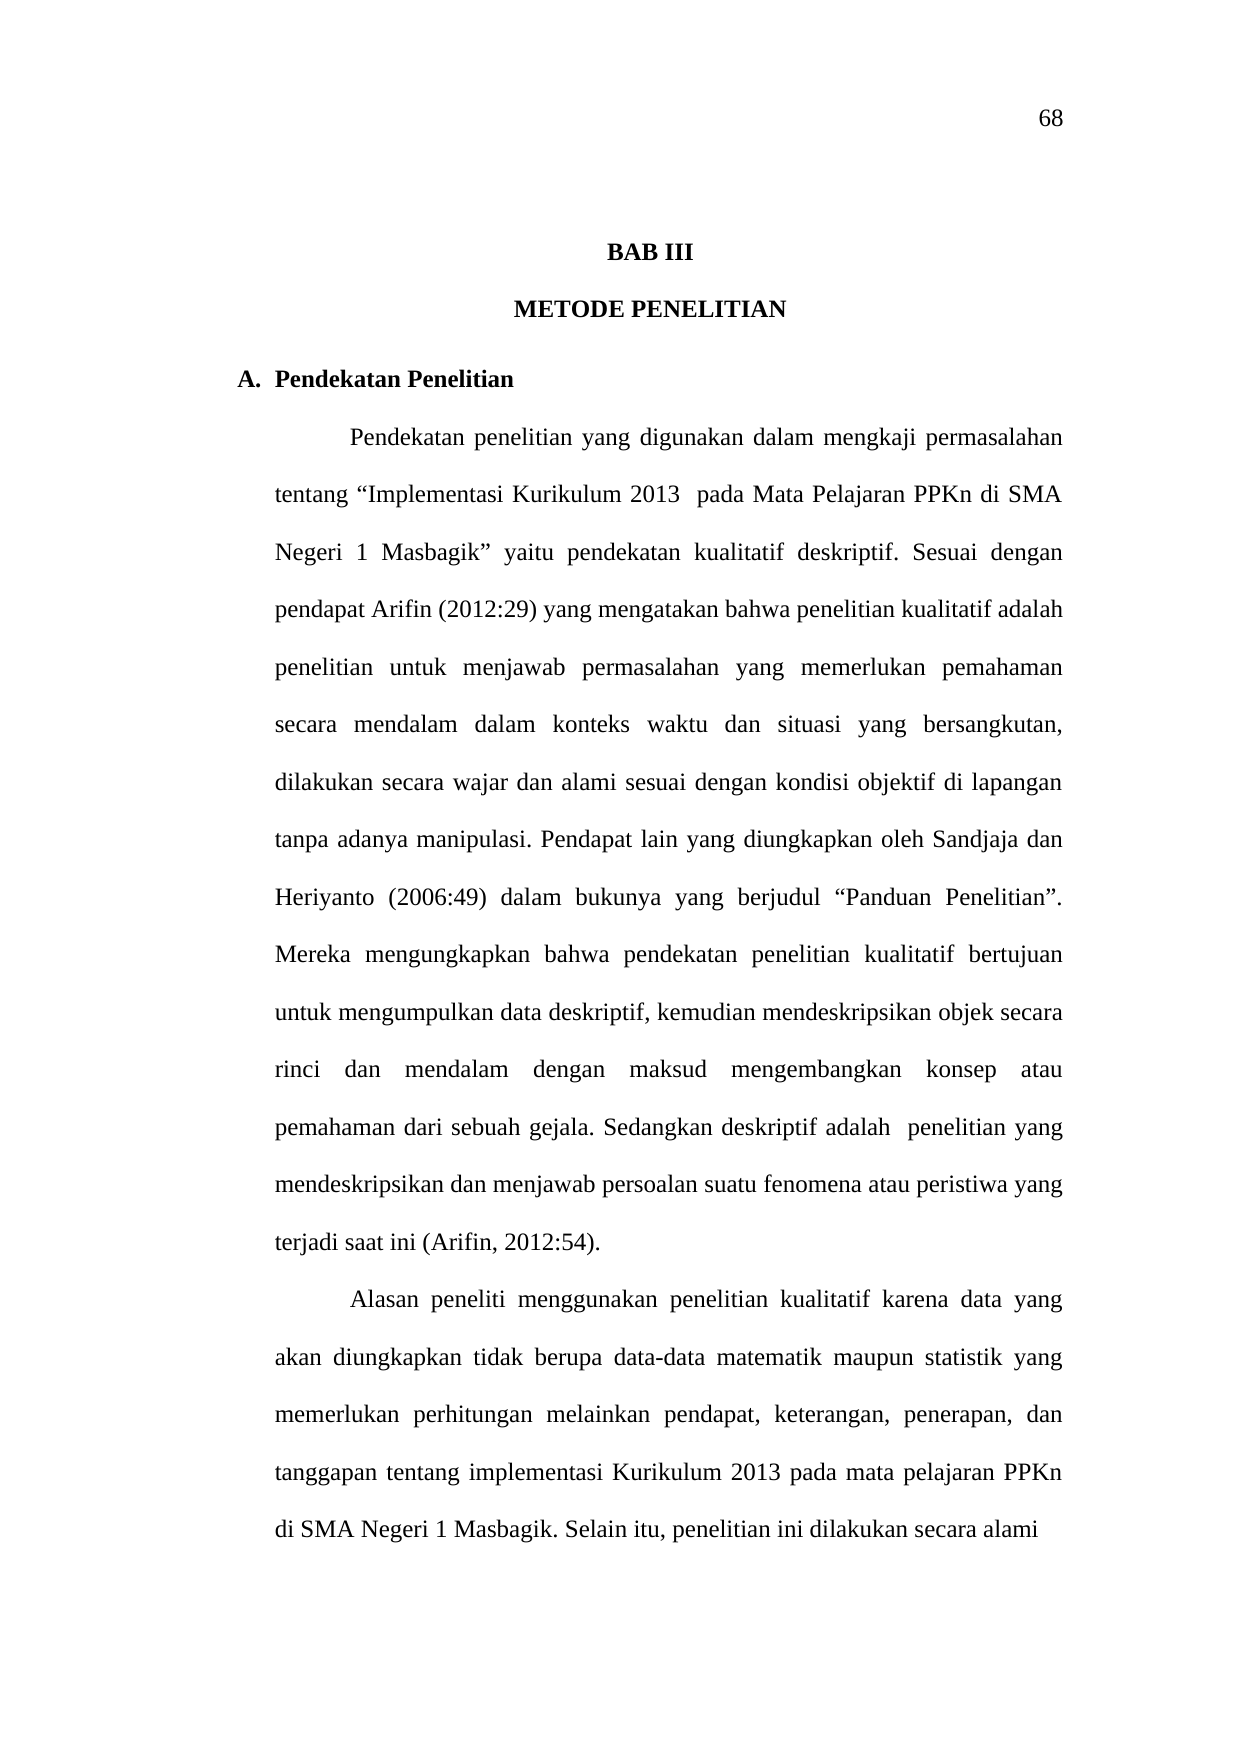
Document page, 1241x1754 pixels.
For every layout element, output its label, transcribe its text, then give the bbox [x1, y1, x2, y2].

text BAB III [237, 237, 1063, 266]
list Alasan peneliti menggunakan penelitian kualitatif karena data yang akan diungkapkan tidak berupa data-data matematik maupun statistik yang memerlukan perhitungan melainkan pendapat, keterangan, penerapan, dan tanggapan tentang implementasi Kurikulum 2013 pada mata pelajaran PPKn di SMA Negeri 1 Masbagik. Selain itu, penelitian ini dilakukan secara alami [274, 1284, 1063, 1543]
text METODE PENELITIAN [237, 294, 1063, 323]
list Pendekatan penelitian yang digunakan dalam mengkaji permasalahan tentang “Implementasi Kurikulum 2013 pada Mata Pelajaran PPKn di SMA Negeri 1 Masbagik” yaitu pendekatan kualitatif deskriptif. Sesuai dengan pendapat Arifin (2012:29) yang mengatakan bahwa penelitian kualitatif adalah penelitian untuk menjawab permasalahan yang memerlukan pemahaman secara mendalam dalam konteks waktu dan situasi yang bersangkutan, dilakukan secara wajar dan alami sesuai dengan kondisi objektif di lapangan tanpa adanya manipulasi. Pendapat lain yang diungkapkan oleh Sandjaja dan Heriyanto (2006:49) dalam bukunya yang berjudul “Panduan Penelitian”. Mereka mengungkapkan bahwa pendekatan penelitian kualitatif bertujuan untuk mengumpulkan data deskriptif, kemudian mendeskripsikan objek secara rinci dan mendalam dengan maksud mengembangkan konsep atau pemahaman dari sebuah gejala. Sedangkan deskriptif adalah penelitian yang mendeskripsikan dan menjawab persoalan suatu fenomena atau peristiwa yang terjadi saat ini (Arifin, 2012:54). [274, 422, 1063, 1256]
list Pendekatan Penelitian [237, 364, 1063, 393]
